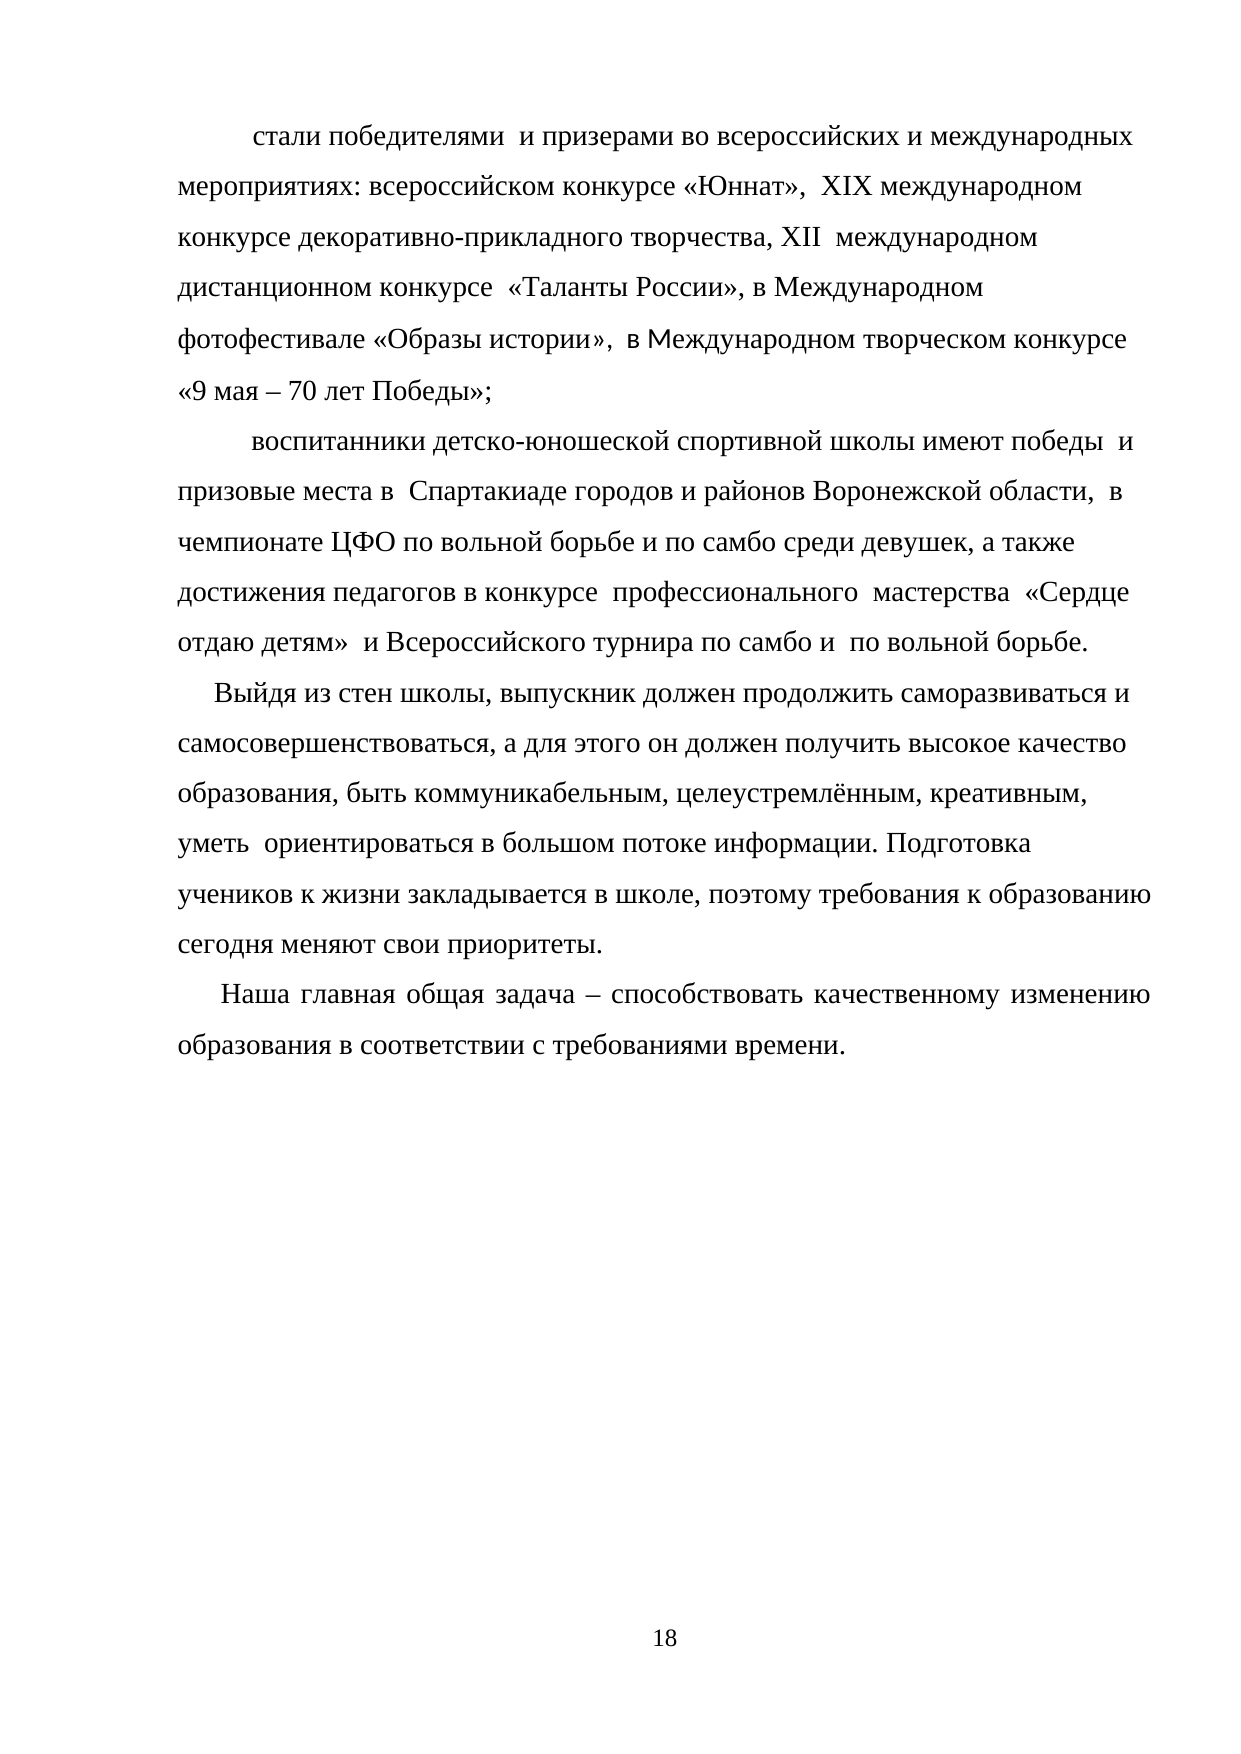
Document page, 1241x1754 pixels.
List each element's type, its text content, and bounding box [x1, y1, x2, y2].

text воспитанники детско-юношеской спортивной школы имеют победы и призовые места в Спартакиаде городов и районов Воронежской области, в чемпионате ЦФО по вольной борьбе и по самбо среди девушек, а также достижения педагогов в конкурсе профессионального мастерства «Сердце отдаю детям» и Всероссийского турнира по самбо и по вольной борьбе. [177, 423, 1152, 658]
text стали победителями и призерами во всероссийских и международных мероприятиях: всероссийском конкурсе «Юннат», XIX международном конкурсе декоративно-прикладного творчества, XII международном дистанционном конкурсе «Таланты России», в Международном фотофестивале «Образы истории», в Международном творческом конкурсе «9 мая – 70 лет Победы»; [177, 118, 1152, 406]
text Наша главная общая задача – способствовать качественному изменению образования в соответствии с требованиями времени. [177, 977, 1152, 1060]
text Выйдя из стен школы, выпускник должен продолжить саморазвиваться и самосовершенствоваться, а для этого он должен получить высокое качество образования, быть коммуникабельным, целеустремлённым, креативным, уметь ориентироваться в большом потоке информации. Подготовка учеников к жизни закладывается в школе, поэтому требования к образованию сегодня меняют свои приоритеты. [177, 675, 1152, 960]
